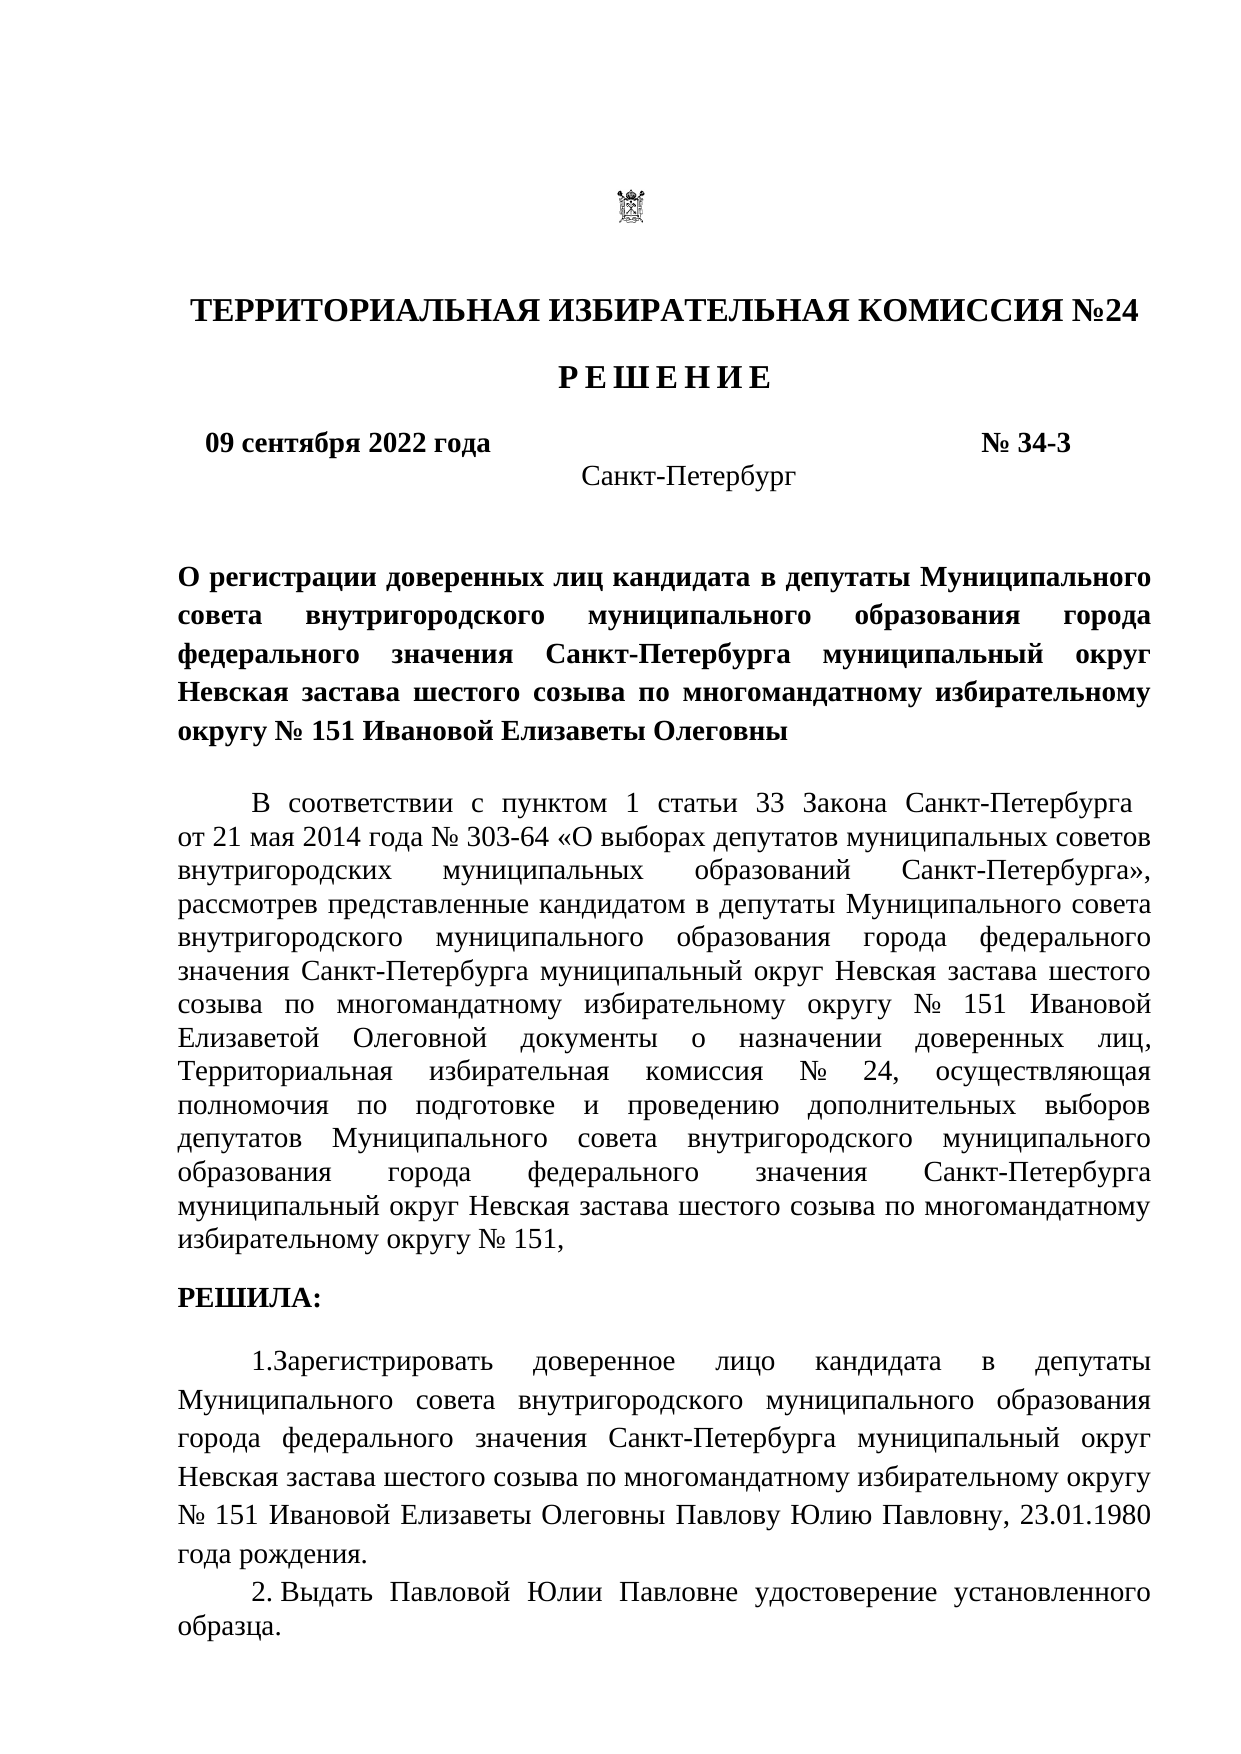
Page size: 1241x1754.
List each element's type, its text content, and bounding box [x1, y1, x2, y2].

table_header Санкт-Петербург [527, 425, 851, 525]
text РЕШЕНИЕ [177, 358, 1152, 396]
text 1.Зарегистрировать доверенное лицо кандидата в депутаты Муниципального совета внутригородского муниципального образования города федерального значения Санкт-Петербурга муниципальный округ Невская застава шестого созыва по многомандатному избирательному округу № 151 Ивановой Елизаветы Олеговны Павлову Юлию Павловну, 23.01.1980 года рождения. [177, 1343, 1152, 1569]
text О регистрации доверенных лиц кандидата в депутаты Муниципального совета внутригородского муниципального образования города федерального значения Санкт-Петербурга муниципальный округ Невская застава шестого созыва по многомандатному избирательному округу № 151 Ивановой Елизаветы Олеговны [177, 559, 1152, 747]
text ТЕРРИТОРИАЛЬНАЯ ИЗБИРАТЕЛЬНАЯ КОМИССИЯ №24 [177, 291, 1152, 329]
table_header № 34-3 [851, 425, 1201, 525]
table_header 09 сентября 2022 года [169, 425, 527, 525]
text В соответствии с пунктом 1 статьи 33 Закона Санкт-Петербурга от 21 мая 2014 года № 303-64 «О выборах депутатов муниципальных советов внутригородских муниципальных образований Санкт-Петербурга», рассмотрев представленные кандидатом в депутаты Муниципального совета внутригородского муниципального образования города федерального значения Санкт-Петербурга муниципальный округ Невская застава шестого созыва по многомандатному избирательному округу № 151 Ивановой Елизаветой Олеговной документы о назначении доверенных лиц, Территориальная избирательная комиссия № 24, осуществляющая полномочия по подготовке и проведению дополнительных выборов депутатов Муниципального совета внутригородского муниципального образования города федерального значения Санкт-Петербурга муниципальный округ Невская застава шестого созыва по многомандатному избирательному округу № 151, [177, 785, 1152, 1255]
text 2. Выдать Павловой Юлии Павловне удостоверение установленного образца. [177, 1574, 1152, 1642]
text РЕШИЛА: [177, 1280, 1152, 1313]
